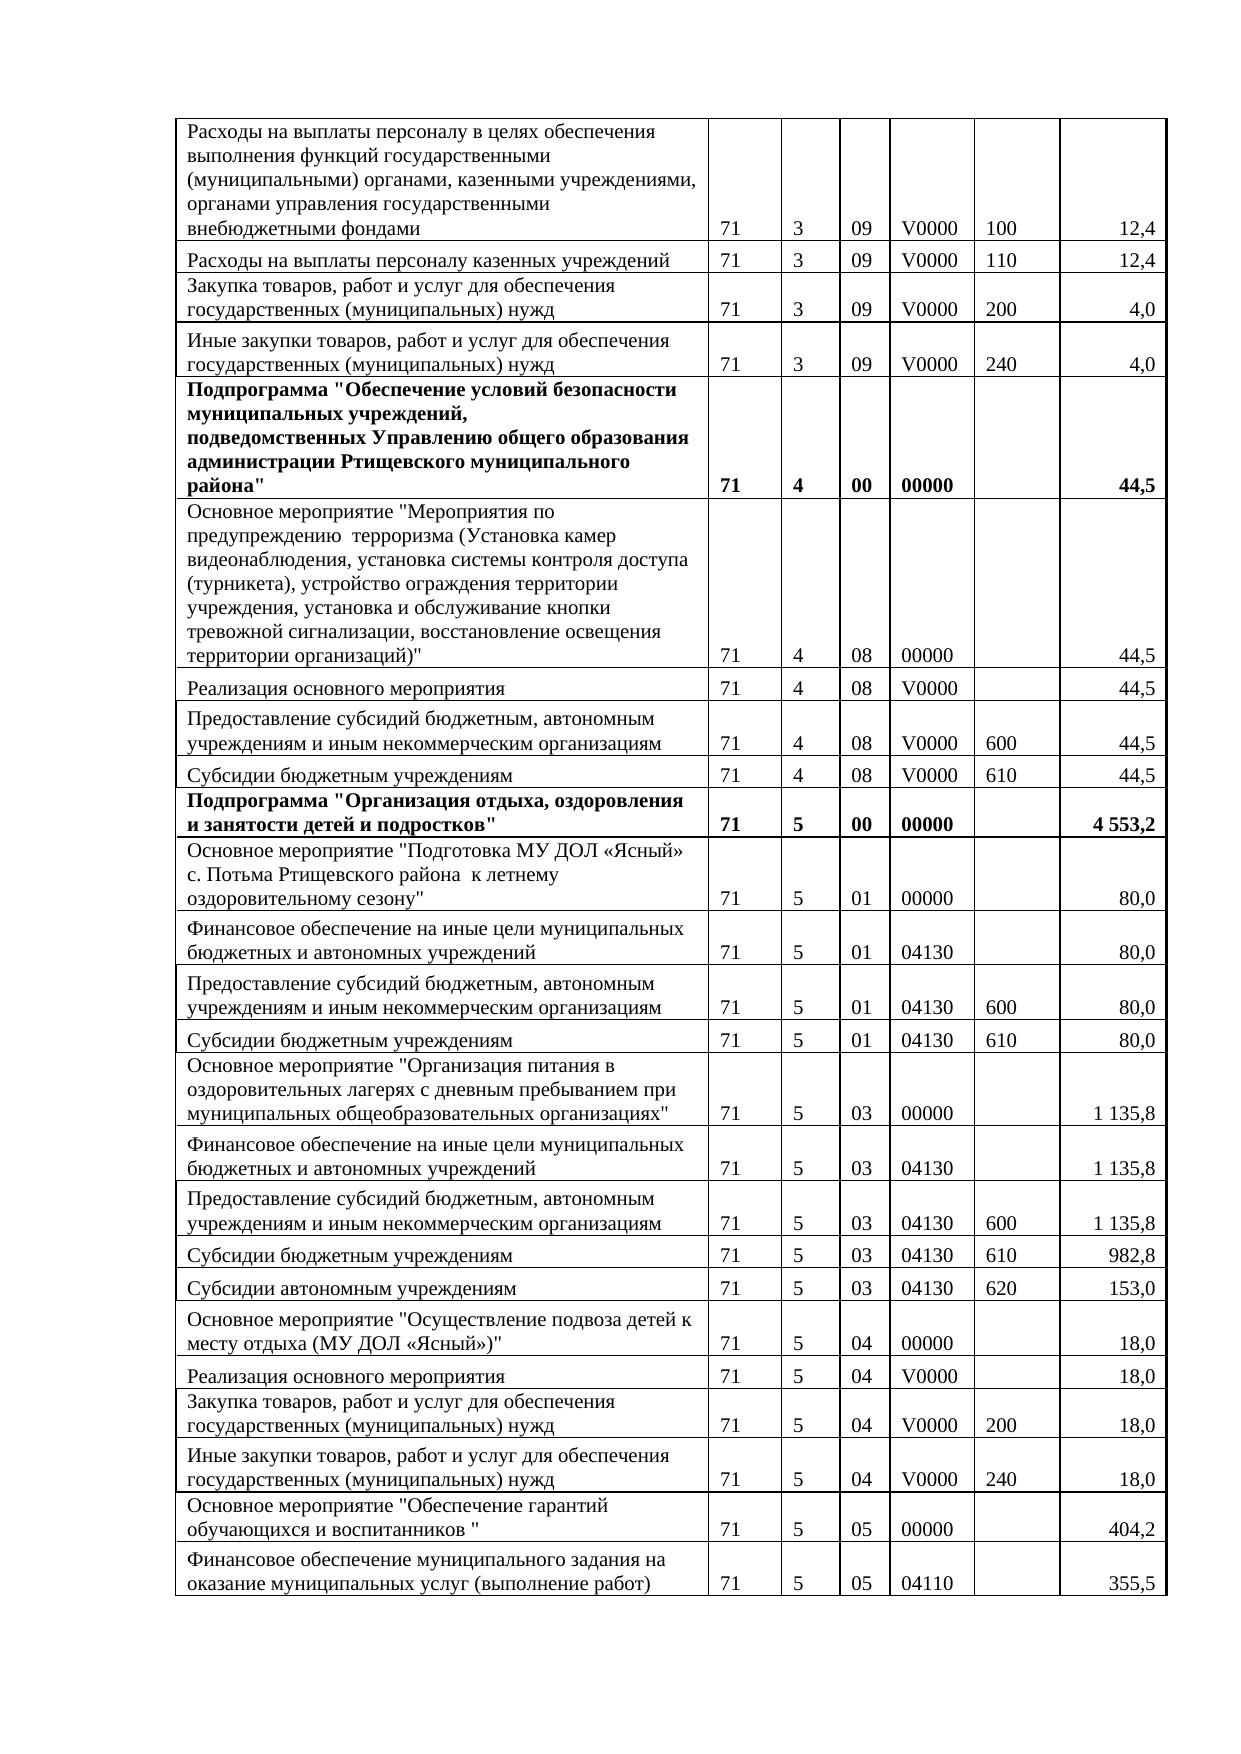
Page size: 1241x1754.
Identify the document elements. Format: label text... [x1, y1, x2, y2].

table_cell 01 [841, 911, 889, 964]
table_cell 71 [709, 701, 781, 754]
table_cell 5 [782, 1438, 839, 1491]
table_cell 4,0 [1061, 323, 1165, 376]
table_cell 610 [975, 756, 1059, 787]
table_cell V0000 [891, 1356, 974, 1388]
table_cell Основное мероприятие "Обеспечение гарантий обучающихся и воспитанников " [176, 1493, 708, 1541]
table_cell 04 [841, 1438, 889, 1491]
table_cell V0000 [891, 1438, 974, 1491]
table_cell 71 [709, 1126, 781, 1180]
table_cell Финансовое обеспечение на иные цели муниципальных бюджетных и автономных учреждений [176, 910, 708, 964]
table_cell 5 [782, 838, 839, 910]
table_cell 01 [841, 965, 889, 1019]
table_cell 3 [782, 273, 839, 321]
table_cell 71 [709, 1389, 781, 1437]
table_cell 5 [782, 1181, 839, 1234]
table_cell 09 [841, 273, 889, 321]
table_cell 5 [782, 911, 839, 964]
table_cell 18,0 [1061, 1389, 1165, 1437]
table_cell 09 [841, 323, 889, 376]
table_cell 04 [841, 1356, 889, 1388]
table_cell V0000 [891, 241, 974, 272]
table_cell 80,0 [1061, 1020, 1165, 1052]
table_cell 3 [782, 241, 839, 272]
table_cell 4 [782, 377, 839, 497]
table_cell 05 [841, 1542, 889, 1595]
table_cell 00000 [891, 1493, 974, 1541]
table_cell Реализация основного мероприятия [176, 1355, 708, 1388]
table_cell [975, 838, 1059, 910]
table_cell 04 [841, 1301, 889, 1355]
table_cell 4 [782, 499, 839, 667]
table_cell [975, 1053, 1059, 1125]
table_cell 04130 [891, 1020, 974, 1052]
table_cell 08 [841, 668, 889, 700]
table_cell 08 [841, 756, 889, 787]
table_cell 982,8 [1061, 1236, 1165, 1267]
table_cell 110 [975, 241, 1059, 272]
table_cell 71 [709, 119, 781, 239]
table_cell Субсидии бюджетным учреждениям [177, 756, 708, 787]
table_cell 5 [782, 1301, 839, 1355]
table_cell 71 [709, 838, 781, 910]
table_cell 03 [841, 1181, 889, 1234]
table_cell 1 135,8 [1061, 1126, 1165, 1180]
table_cell V0000 [891, 756, 974, 787]
table_cell 5 [782, 1053, 839, 1125]
table_cell 71 [709, 1236, 781, 1267]
table_cell 153,0 [1061, 1268, 1165, 1300]
table_cell 05 [841, 1493, 889, 1541]
table_cell Предоставление субсидий бюджетным, автономным учреждениям и иным некоммерческим организациям [177, 701, 708, 754]
table_cell Расходы на выплаты персоналу казенных учреждений [177, 241, 708, 272]
table_cell 5 [782, 1236, 839, 1267]
table_cell 44,5 [1061, 701, 1165, 754]
table_cell 04130 [891, 965, 974, 1019]
table_cell 04130 [891, 1126, 974, 1180]
table_cell Субсидии бюджетным учреждениям [177, 1236, 708, 1267]
table_cell 5 [782, 1493, 839, 1541]
table_cell [975, 911, 1059, 964]
table_cell Иные закупки товаров, работ и услуг для обеспечения государственных (муниципальных) нужд [177, 323, 708, 376]
table_cell 03 [841, 1268, 889, 1300]
table_cell 01 [841, 1020, 889, 1052]
table_cell 04130 [891, 911, 974, 964]
table_cell 71 [709, 377, 781, 497]
table_cell 04130 [891, 1181, 974, 1234]
table_cell Субсидии автономным учреждениям [177, 1268, 708, 1300]
table_cell 610 [975, 1020, 1059, 1052]
table_cell 610 [975, 1236, 1059, 1267]
table_cell 03 [841, 1236, 889, 1267]
table_cell 71 [709, 1438, 781, 1491]
table_cell 71 [709, 323, 781, 376]
table_cell [975, 1493, 1059, 1541]
table_cell 71 [709, 965, 781, 1019]
table_cell 09 [841, 241, 889, 272]
table_cell [975, 1126, 1059, 1180]
table_cell Иные закупки товаров, работ и услуг для обеспечения государственных (муниципальных) нужд [177, 1438, 708, 1491]
table_cell 200 [975, 1389, 1059, 1437]
table_cell 71 [709, 1181, 781, 1234]
table_cell 600 [975, 701, 1059, 754]
table_cell V0000 [891, 323, 974, 376]
table_cell [975, 788, 1059, 836]
table_cell 4 [782, 756, 839, 787]
table_cell Закупка товаров, работ и услуг для обеспечения государственных (муниципальных) нужд [177, 273, 708, 321]
table_cell 18,0 [1061, 1356, 1165, 1388]
table_cell 5 [782, 788, 839, 836]
table_cell [975, 1301, 1059, 1355]
table_cell 4 553,2 [1061, 788, 1165, 836]
table_cell Предоставление субсидий бюджетным, автономным учреждениям и иным некоммерческим организациям [177, 965, 708, 1019]
table_cell 08 [841, 499, 889, 667]
table_cell 5 [782, 1268, 839, 1300]
table_cell Основное мероприятие "Осуществление подвоза детей к месту отдыха (МУ ДОЛ «Ясный»)" [176, 1301, 708, 1355]
table_cell Основное мероприятие "Подготовка МУ ДОЛ «Ясный» с. Потьма Ртищевского района к летнему оздоровительному сезону" [176, 836, 708, 910]
table_cell 80,0 [1061, 911, 1165, 964]
table_cell Субсидии бюджетным учреждениям [177, 1020, 708, 1052]
table_cell 09 [841, 119, 889, 239]
table_cell 4 [782, 701, 839, 754]
table_cell 18,0 [1061, 1438, 1165, 1491]
table_cell 4,0 [1061, 273, 1165, 321]
table_cell Основное мероприятие "Организация питания в оздоровительных лагерях с дневным пребыванием при муниципальных общеобразовательных организациях" [176, 1053, 708, 1125]
table_cell 04130 [891, 1268, 974, 1300]
table_cell Расходы на выплаты персоналу в целях обеспечения выполнения функций государственными (муниципальными) органами, казенными учреждениями, органами управления государственными внебюджетными фондами [177, 119, 708, 239]
table_cell Финансовое обеспечение муниципального задания на оказание муниципальных услуг (выполнение работ) [176, 1541, 708, 1595]
table_cell [975, 668, 1059, 700]
table_cell 600 [975, 1181, 1059, 1234]
table_cell 00000 [891, 499, 974, 667]
table_cell 00000 [891, 1053, 974, 1125]
table_cell Основное мероприятие "Мероприятия по предупреждению терроризма (Установка камер видеонаблюдения, установка системы контроля доступа (турникета), устройство ограждения территории учреждения, установка и обслуживание кнопки тревожной сигнализации, восстановление освещения территории организаций)" [176, 498, 708, 667]
table_cell 71 [709, 1301, 781, 1355]
table_cell 240 [975, 323, 1059, 376]
table_cell [975, 499, 1059, 667]
table_cell 44,5 [1061, 756, 1165, 787]
table_cell 240 [975, 1438, 1059, 1491]
table_cell Финансовое обеспечение на иные цели муниципальных бюджетных и автономных учреждений [176, 1125, 708, 1180]
table_cell 5 [782, 1126, 839, 1180]
table_cell 355,5 [1061, 1542, 1165, 1595]
table_cell 01 [841, 838, 889, 910]
table_cell Закупка товаров, работ и услуг для обеспечения государственных (муниципальных) нужд [177, 1389, 708, 1437]
table_cell 71 [709, 1356, 781, 1388]
table_cell 12,4 [1061, 119, 1165, 239]
table_cell 04130 [891, 1236, 974, 1267]
table_cell 600 [975, 965, 1059, 1019]
table_cell [975, 1356, 1059, 1388]
table_cell 04110 [891, 1542, 974, 1595]
table_cell 71 [709, 499, 781, 667]
table_cell 04 [841, 1389, 889, 1437]
table_cell [975, 377, 1059, 497]
table_cell 00000 [891, 377, 974, 497]
table_cell V0000 [891, 119, 974, 239]
table_cell 00 [841, 377, 889, 497]
table_cell 100 [975, 119, 1059, 239]
table_cell 71 [709, 1493, 781, 1541]
table_cell 44,5 [1061, 377, 1165, 497]
table_cell 18,0 [1061, 1301, 1165, 1355]
table_cell 71 [709, 273, 781, 321]
table_cell 4 [782, 668, 839, 700]
table_cell 80,0 [1061, 838, 1165, 910]
table_cell V0000 [891, 273, 974, 321]
table_cell Предоставление субсидий бюджетным, автономным учреждениям и иным некоммерческим организациям [177, 1181, 708, 1234]
table_cell 5 [782, 1020, 839, 1052]
table_cell 44,5 [1061, 499, 1165, 667]
table_cell 5 [782, 965, 839, 1019]
table_cell Реализация основного мероприятия [176, 667, 708, 700]
table_cell Подпрограмма "Обеспечение условий безопасности муниципальных учреждений, подведомственных Управлению общего образования администрации Ртищевского муниципального района" [176, 377, 708, 497]
table_cell 71 [709, 1020, 781, 1052]
table_cell 3 [782, 323, 839, 376]
table_cell 00000 [891, 838, 974, 910]
table_cell V0000 [891, 1389, 974, 1437]
table_cell 71 [709, 668, 781, 700]
table_cell 08 [841, 701, 889, 754]
table_cell [975, 1542, 1059, 1595]
table_cell 00 [841, 788, 889, 836]
table_cell 5 [782, 1389, 839, 1437]
table_cell 71 [709, 241, 781, 272]
table_cell 1 135,8 [1061, 1053, 1165, 1125]
table_cell 03 [841, 1126, 889, 1180]
table_cell 71 [709, 911, 781, 964]
table_cell 5 [782, 1542, 839, 1595]
table_cell 03 [841, 1053, 889, 1125]
table_cell 00000 [891, 788, 974, 836]
table_cell 12,4 [1061, 241, 1165, 272]
table_cell 620 [975, 1268, 1059, 1300]
table_cell 71 [709, 1268, 781, 1300]
table_cell 1 135,8 [1061, 1181, 1165, 1234]
table_cell 71 [709, 1053, 781, 1125]
table_cell V0000 [891, 668, 974, 700]
table_cell 5 [782, 1356, 839, 1388]
table_cell 44,5 [1061, 668, 1165, 700]
table_cell 00000 [891, 1301, 974, 1355]
table_cell 3 [782, 119, 839, 239]
table_cell 71 [709, 756, 781, 787]
table_cell 71 [709, 788, 781, 836]
table_cell 404,2 [1061, 1493, 1165, 1541]
table_cell 80,0 [1061, 965, 1165, 1019]
table_cell V0000 [891, 701, 974, 754]
table_cell Подпрограмма "Организация отдыха, оздоровления и занятости детей и подростков" [176, 788, 708, 836]
table_cell 71 [709, 1542, 781, 1595]
table_cell 200 [975, 273, 1059, 321]
